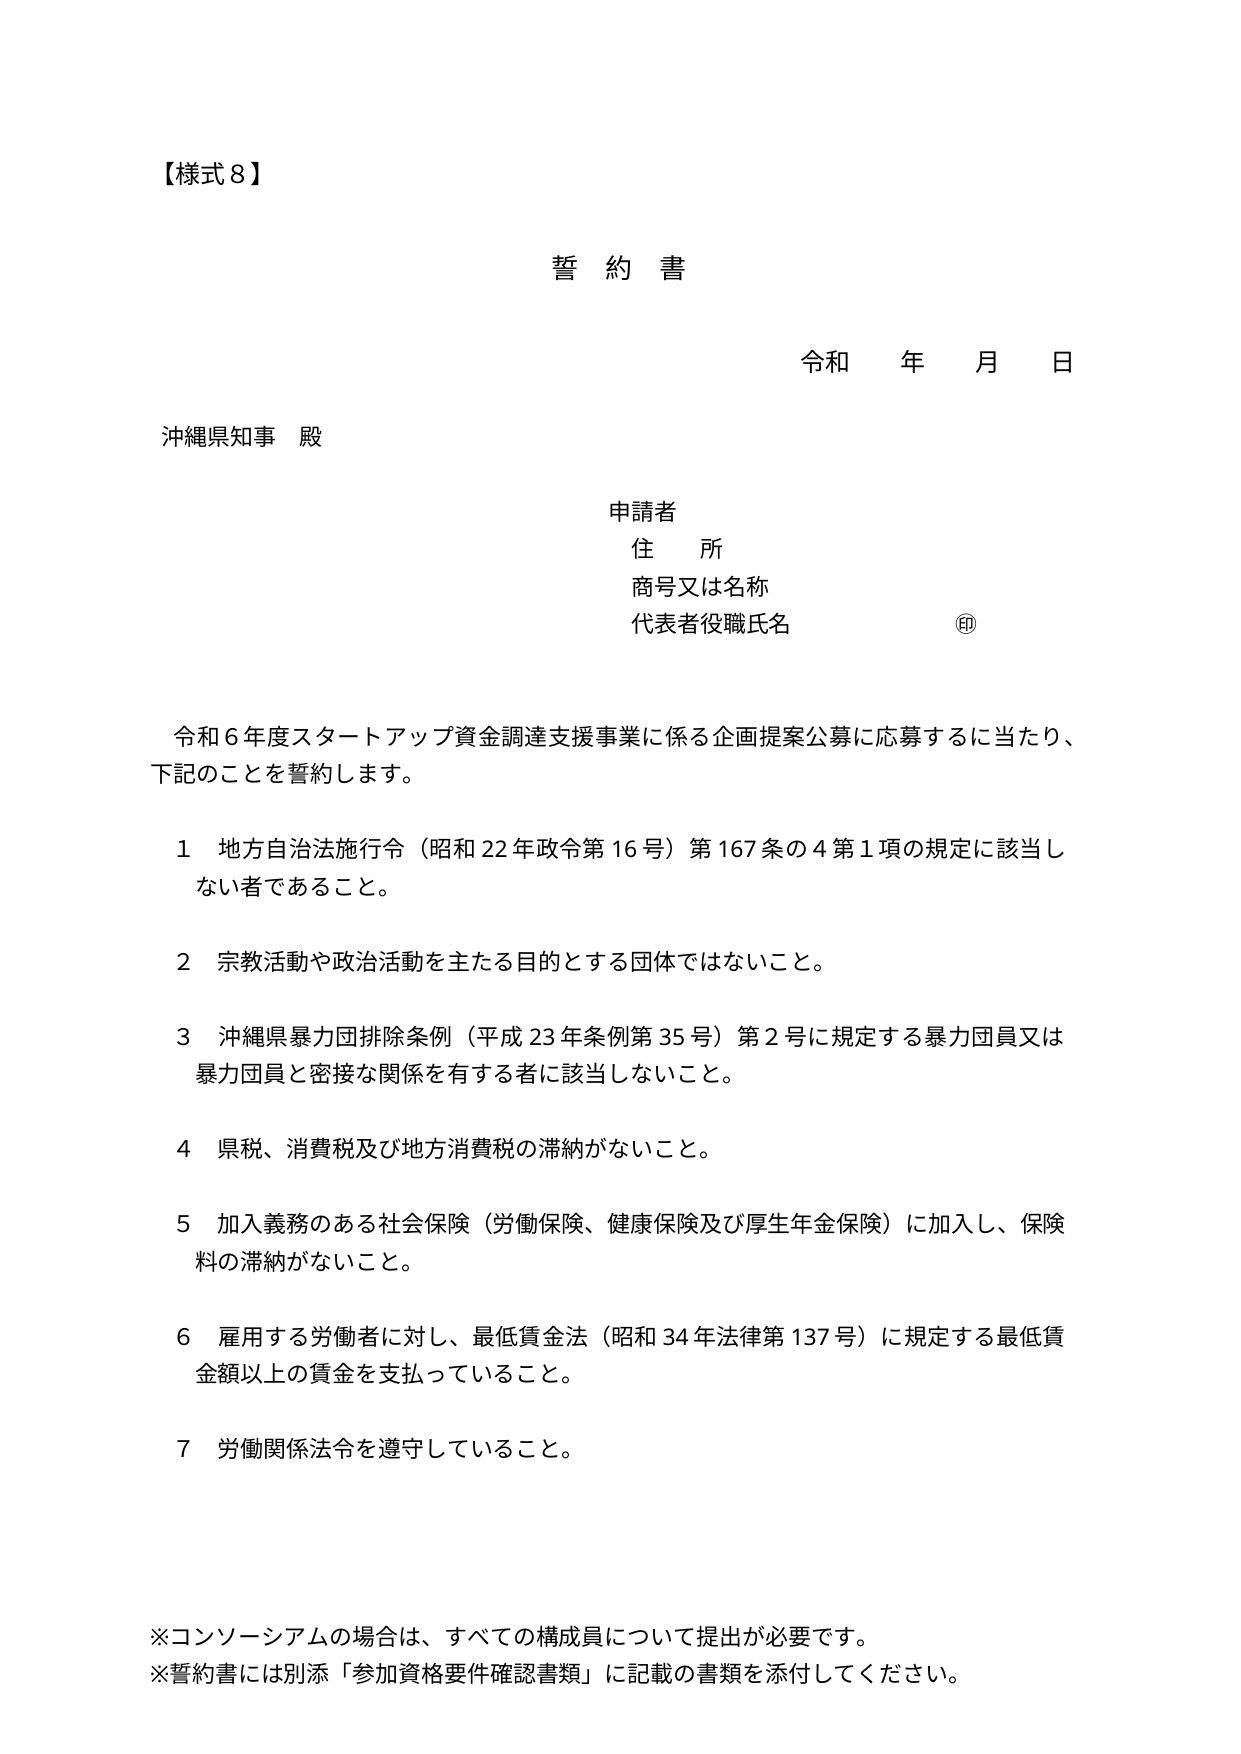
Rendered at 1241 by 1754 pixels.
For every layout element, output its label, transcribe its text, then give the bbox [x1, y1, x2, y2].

text 令和 年 月 日 [150, 341, 1087, 379]
text ６ 雇用する労働者に対し、最低賃金法（昭和34年法律第137号）に規定する最低賃金額以上の賃金を支払っていること。 [172, 1316, 1066, 1391]
text 【様式８】 [150, 154, 1087, 191]
text 代表者役職氏名 ㊞ [150, 604, 1087, 641]
text 住 所 [150, 529, 1087, 566]
text 誓 約 書 [150, 229, 1087, 304]
text ２ 宗教活動や政治活動を主たる目的とする団体ではないこと。 [172, 941, 1066, 979]
text １ 地方自治法施行令（昭和22年政令第16号）第167条の４第１項の規定に該当しない者であること。 [172, 829, 1066, 904]
text ※誓約書には別添「参加資格要件確認書類」に記載の書類を添付してください。 [150, 1654, 1087, 1691]
text 商号又は名称 [544, 566, 1087, 604]
text ７ 労働関係法令を遵守していること。 [172, 1429, 1066, 1466]
text ４ 県税、消費税及び地方消費税の滞納がないこと。 [172, 1129, 1066, 1166]
text 申請者 [150, 491, 1087, 529]
text 令和６年度スタートアップ資金調達支援事業に係る企画提案公募に応募するに当たり、下記のことを誓約します。 [150, 716, 1087, 791]
text ３ 沖縄県暴力団排除条例（平成23年条例第35号）第２号に規定する暴力団員又は暴力団員と密接な関係を有する者に該当しないこと。 [172, 1016, 1066, 1091]
text ※コンソーシアムの場合は、すべての構成員について提出が必要です。 [150, 1616, 1087, 1654]
text 沖縄県知事 殿 [150, 416, 1087, 454]
text ５ 加入義務のある社会保険（労働保険、健康保険及び厚生年金保険）に加入し、保険料の滞納がないこと。 [172, 1204, 1066, 1279]
